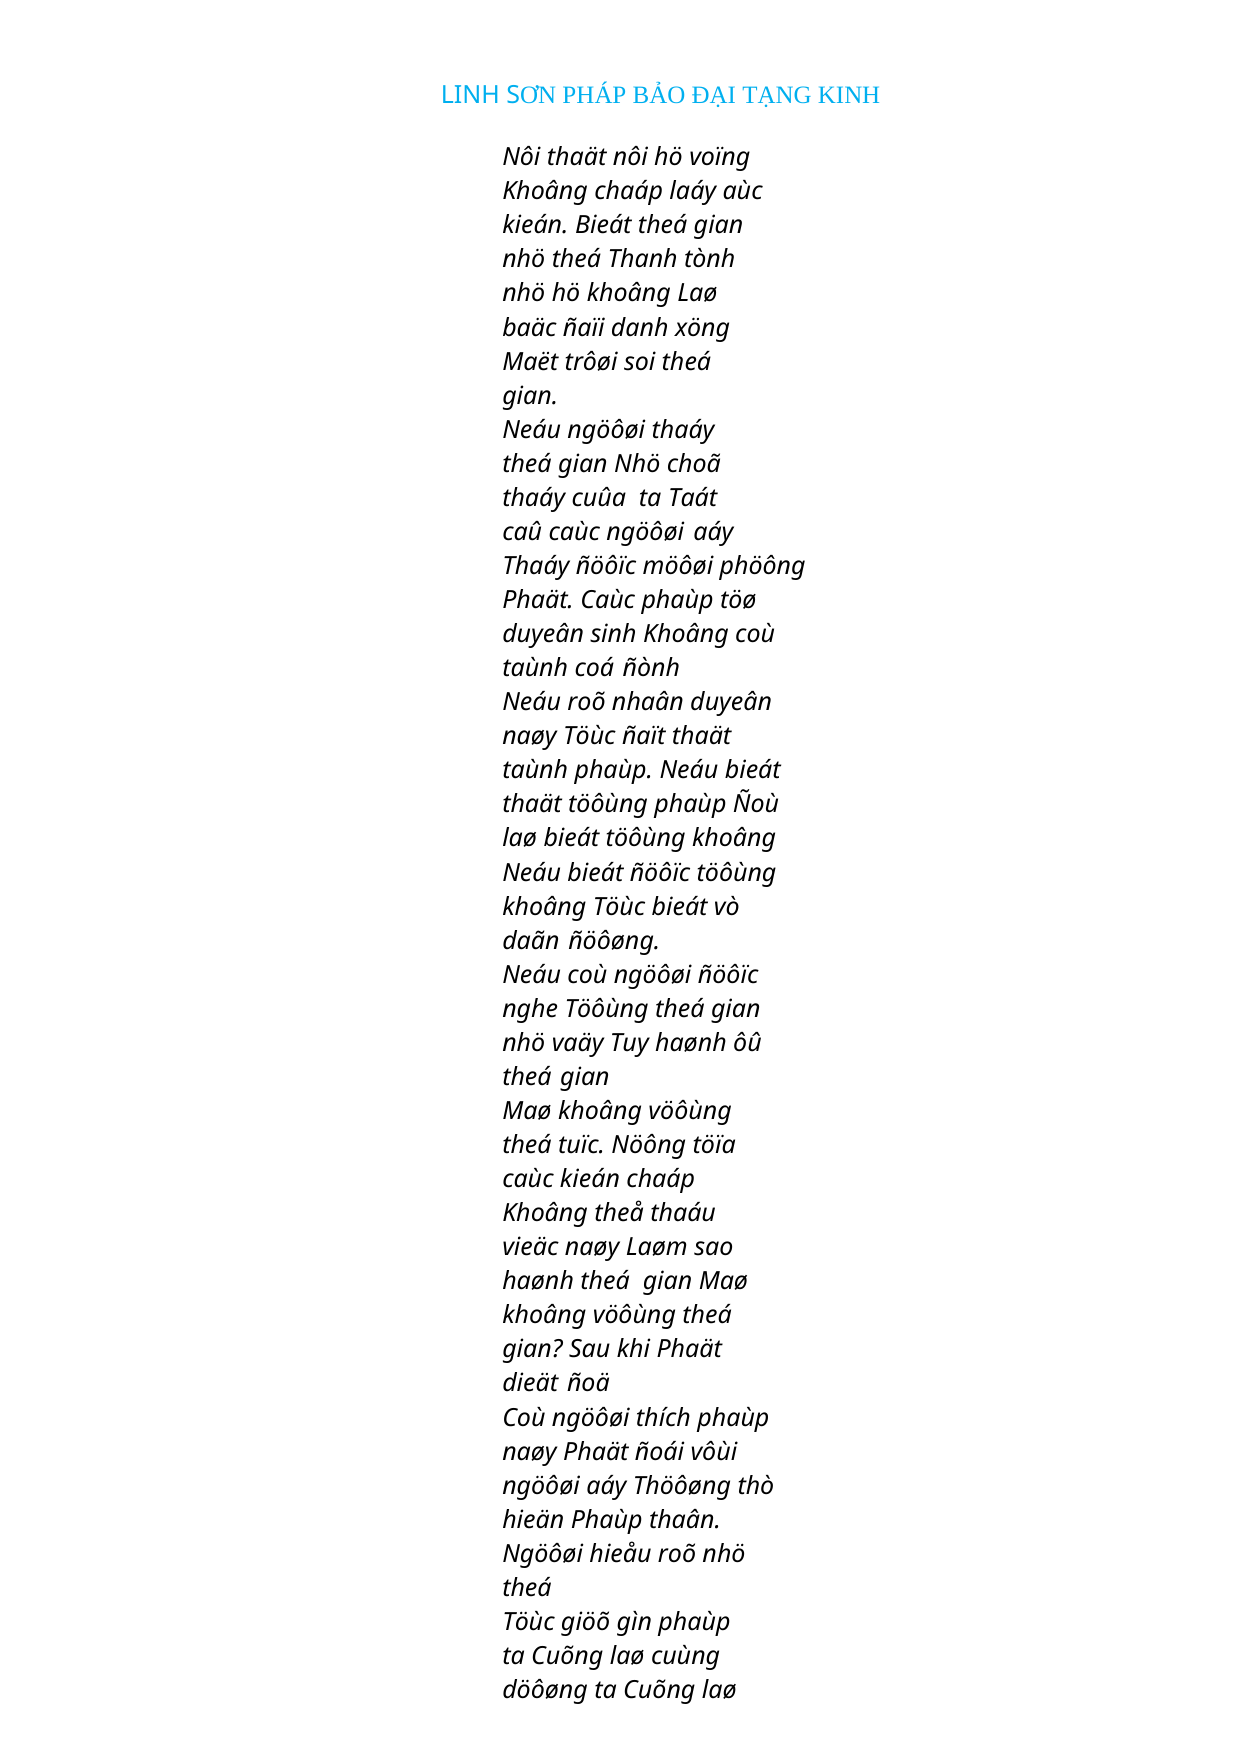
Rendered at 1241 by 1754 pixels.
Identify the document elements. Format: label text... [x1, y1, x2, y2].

text Nôi thaät nôi hö voïng Khoâng chaáp laáy aùc kieán. Bieát theá gian nhö theá Thanh tònh nhö hö khoâng Laø baäc ñaïi danh xöng Maët trôøi soi theá gian. [502, 139, 764, 411]
text Neáu roõ nhaân duyeân naøy Töùc ñaït thaät taùnh phaùp. Neáu bieát thaät töôùng phaùp Ñoù laø bieát töôùng khoâng Neáu bieát ñöôïc töôùng khoâng Töùc bieát vò daãn ñöôøng. [502, 684, 782, 956]
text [502, 1603, 749, 1706]
text Thaáy ñöôïc möôøi phöông Phaät. Caùc phaùp töø duyeân sinh Khoâng coù taùnh coá ñònh [502, 548, 814, 684]
text Maø khoâng vöôùng theá tuïc. Nöông töïa caùc kieán chaáp Khoâng theå thaáu vieäc naøy Laøm sao haønh theá gian Maø khoâng vöôùng theá gian? Sau khi Phaät dieät ñoä [502, 1093, 778, 1399]
text Neáu ngöôøi thaáy theá gian Nhö choã thaáy cuûa ta Taát caû caùc ngöôøi aáy [502, 411, 751, 548]
text Coù ngöôøi thích phaùp naøy Phaät ñoái vôùi ngöôøi aáy Thöôøng thò hieän Phaùp thaân. Ngöôøi hieåu roõ nhö theá [502, 1399, 789, 1603]
text Neáu coù ngöôøi ñöôïc nghe Töôùng theá gian nhö vaäy Tuy haønh ôû theá gian [502, 956, 778, 1093]
